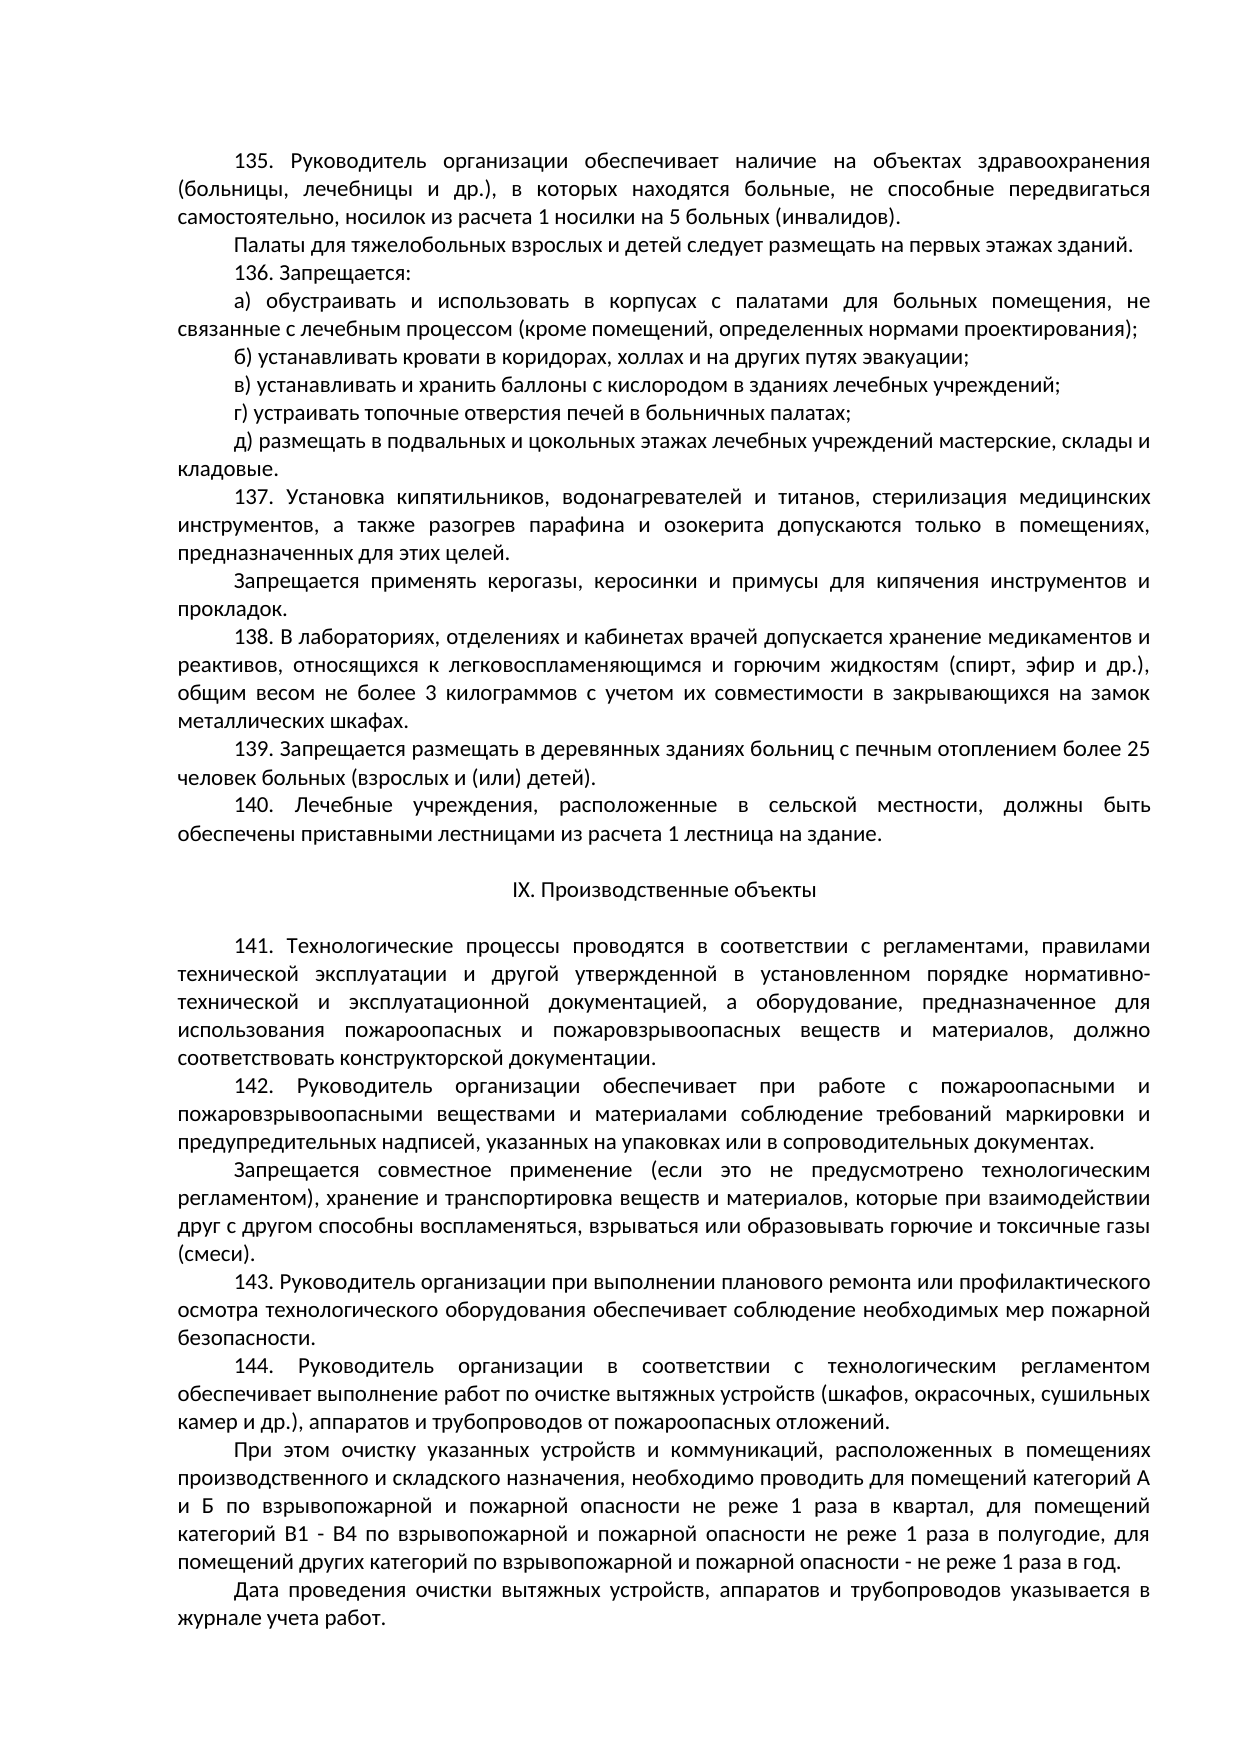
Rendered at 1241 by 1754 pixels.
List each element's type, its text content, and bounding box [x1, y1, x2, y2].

text г) устраивать топочные отверстия печей в больничных палатах; [177, 398, 1152, 426]
text IX. Производственные объекты [177, 875, 1152, 903]
text Дата проведения очистки вытяжных устройств, аппаратов и трубопроводов указывается в журнале учета работ. [177, 1575, 1152, 1631]
text в) устанавливать и хранить баллоны с кислородом в зданиях лечебных учреждений; [177, 370, 1152, 398]
text При этом очистку указанных устройств и коммуникаций, расположенных в помещениях производственного и складского назначения, необходимо проводить для помещений категорий А и Б по взрывопожарной и пожарной опасности не реже 1 раза в квартал, для помещений категорий В1 - В4 по взрывопожарной и пожарной опасности не реже 1 раза в полугодие, для помещений других категорий по взрывопожарной и пожарной опасности - не реже 1 раза в год. [177, 1435, 1152, 1575]
text 140. Лечебные учреждения, расположенные в сельской местности, должны быть обеспечены приставными лестницами из расчета 1 лестница на здание. [177, 791, 1152, 847]
text Запрещается применять керогазы, керосинки и примусы для кипячения инструментов и прокладок. [177, 566, 1152, 622]
text Палаты для тяжелобольных взрослых и детей следует размещать на первых этажах зданий. [177, 230, 1152, 258]
text д) размещать в подвальных и цокольных этажах лечебных учреждений мастерские, склады и кладовые. [177, 426, 1152, 482]
text 144. Руководитель организации в соответствии с технологическим регламентом обеспечивает выполнение работ по очистке вытяжных устройств (шкафов, окрасочных, сушильных камер и др.), аппаратов и трубопроводов от пожароопасных отложений. [177, 1351, 1152, 1435]
text 136. Запрещается: [177, 258, 1152, 286]
text 138. В лабораториях, отделениях и кабинетах врачей допускается хранение медикаментов и реактивов, относящихся к легковоспламеняющимся и горючим жидкостям (спирт, эфир и др.), общим весом не более 3 килограммов с учетом их совместимости в закрывающихся на замок металлических шкафах. [177, 622, 1152, 734]
text 143. Руководитель организации при выполнении планового ремонта или профилактического осмотра технологического оборудования обеспечивает соблюдение необходимых мер пожарной безопасности. [177, 1267, 1152, 1351]
text 142. Руководитель организации обеспечивает при работе с пожароопасными и пожаровзрывоопасными веществами и материалами соблюдение требований маркировки и предупредительных надписей, указанных на упаковках или в сопроводительных документах. [177, 1071, 1152, 1155]
text 139. Запрещается размещать в деревянных зданиях больниц с печным отоплением более 25 человек больных (взрослых и (или) детей). [177, 734, 1152, 791]
text Запрещается совместное применение (если это не предусмотрено технологическим регламентом), хранение и транспортировка веществ и материалов, которые при взаимодействии друг с другом способны воспламеняться, взрываться или образовывать горючие и токсичные газы (смеси). [177, 1155, 1152, 1267]
text б) устанавливать кровати в коридорах, холлах и на других путях эвакуации; [177, 342, 1152, 370]
text а) обустраивать и использовать в корпусах с палатами для больных помещения, не связанные с лечебным процессом (кроме помещений, определенных нормами проектирования); [177, 286, 1152, 342]
text 135. Руководитель организации обеспечивает наличие на объектах здравоохранения (больницы, лечебницы и др.), в которых находятся больные, не способные передвигаться самостоятельно, носилок из расчета 1 носилки на 5 больных (инвалидов). [177, 146, 1152, 230]
text 141. Технологические процессы проводятся в соответствии с регламентами, правилами технической эксплуатации и другой утвержденной в установленном порядке нормативно-технической и эксплуатационной документацией, а оборудование, предназначенное для использования пожароопасных и пожаровзрывоопасных веществ и материалов, должно соответствовать конструкторской документации. [177, 931, 1152, 1071]
text 137. Установка кипятильников, водонагревателей и титанов, стерилизация медицинских инструментов, а также разогрев парафина и озокерита допускаются только в помещениях, предназначенных для этих целей. [177, 482, 1152, 566]
